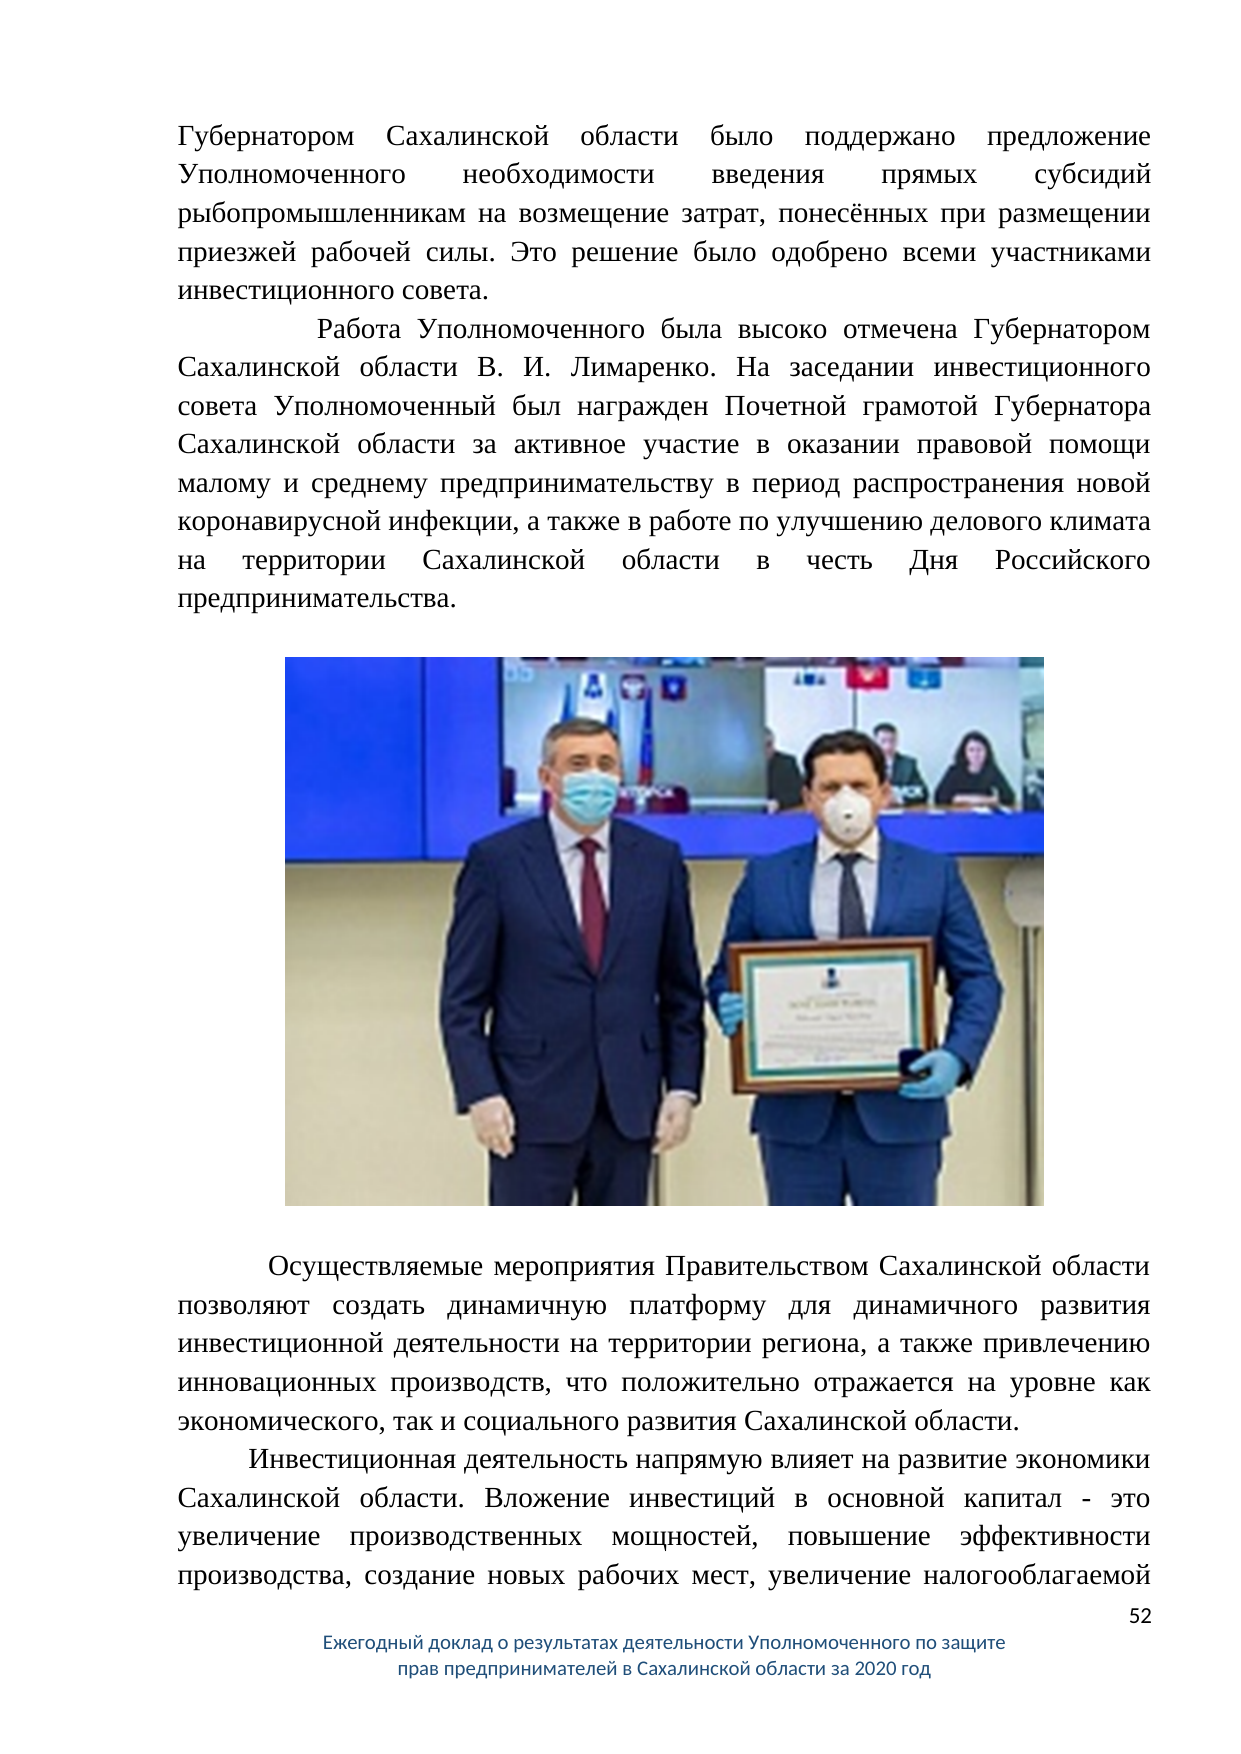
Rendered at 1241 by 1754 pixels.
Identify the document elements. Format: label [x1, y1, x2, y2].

picture [285, 657, 1044, 1206]
table_header [177, 118, 1152, 1590]
